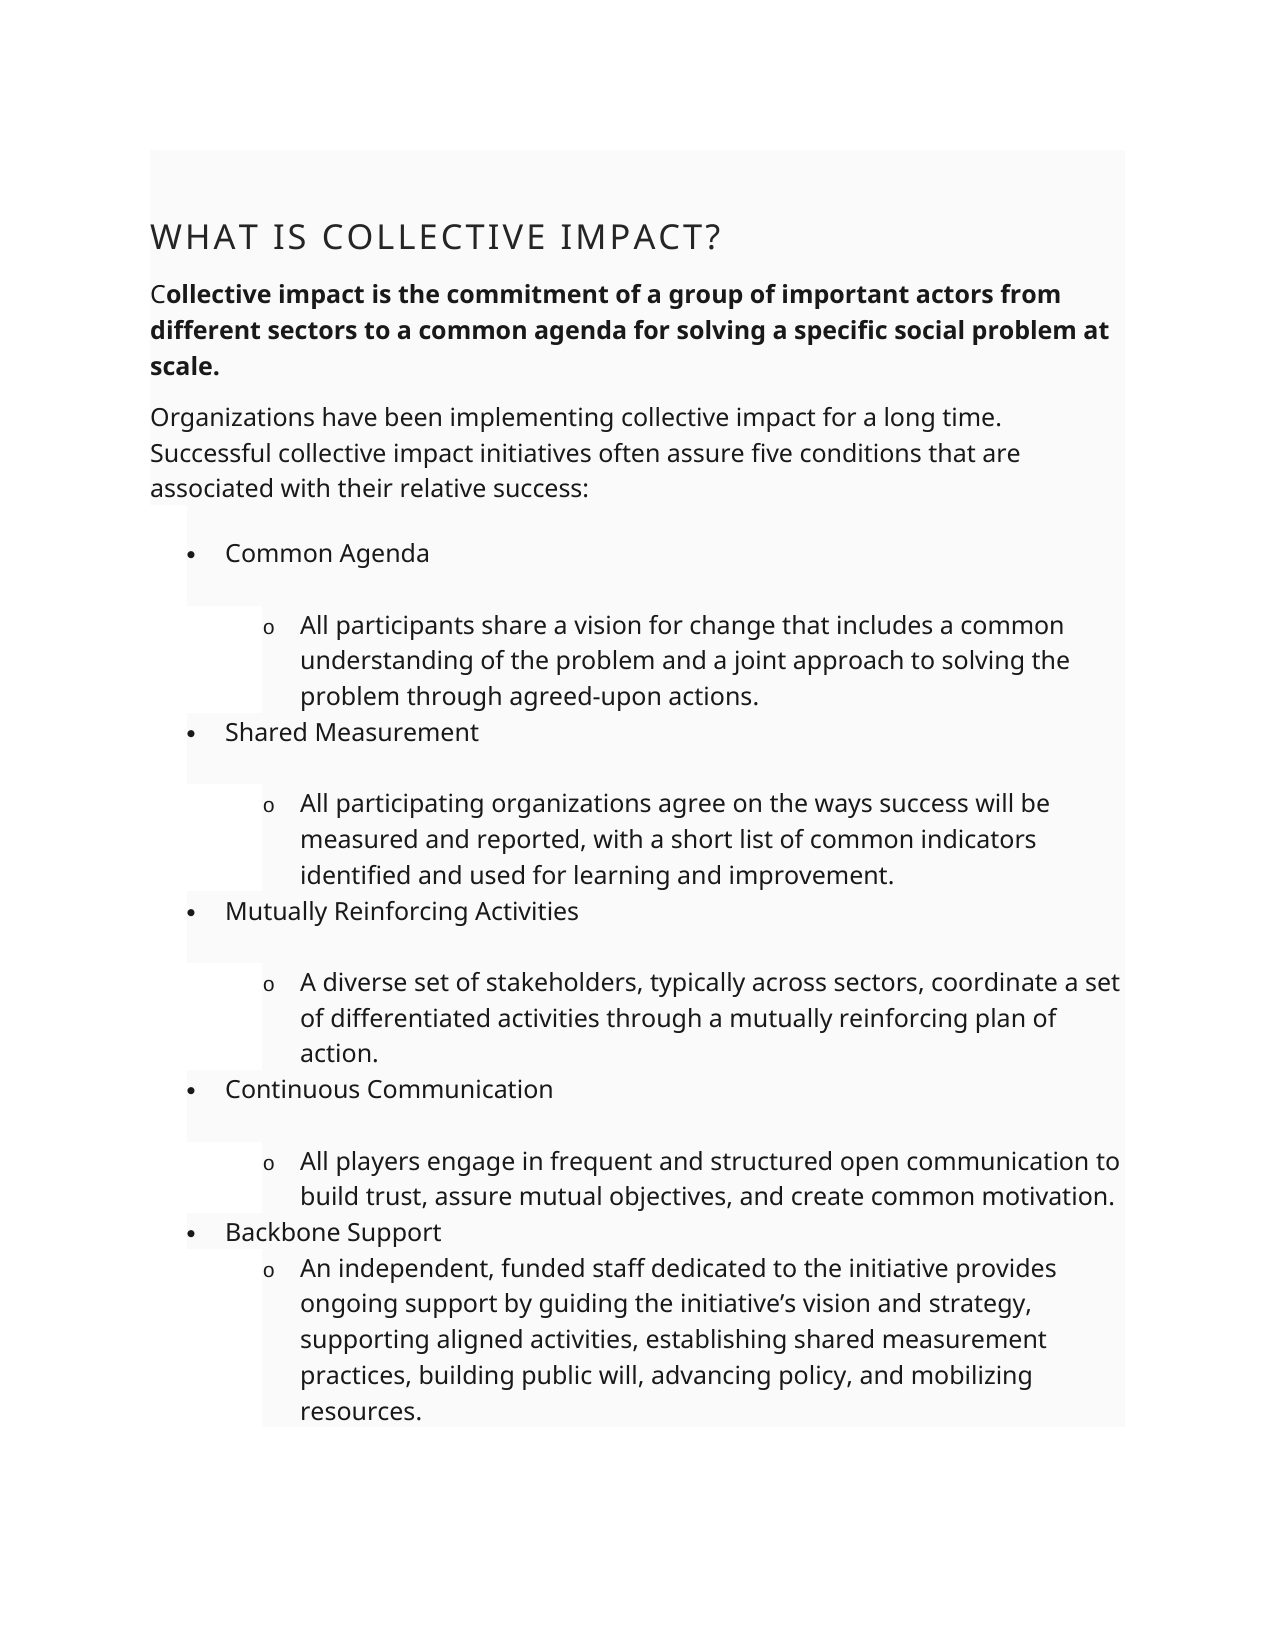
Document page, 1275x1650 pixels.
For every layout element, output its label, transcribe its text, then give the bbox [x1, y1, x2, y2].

text WHAT IS COLLECTIVE IMPACT? [150, 212, 1125, 259]
text Organizations have been implementing collective impact for a long time. Successful collective impact initiatives often assure five conditions that are associated with their relative success: [150, 398, 1125, 505]
list An independent, funded staff dedicated to the initiative provides ongoing support by guiding the initiative’s vision and strategy, supporting aligned activities, establishing shared measurement practices, building public will, advancing policy, and mobilizing resources. [262, 1249, 1125, 1427]
list All players engage in frequent and structured open communication to build trust, assure mutual objectives, and create common motivation. [262, 1142, 1125, 1213]
list Shared Measurement [187, 713, 1125, 784]
list All participating organizations agree on the ways success will be measured and reported, with a short list of common indicators identified and used for learning and improvement. [262, 784, 1125, 891]
list Common Agenda [187, 534, 1125, 606]
list Mutually Reinforcing Activities [187, 891, 1125, 963]
list Continuous Communication [187, 1070, 1125, 1142]
list All participants share a vision for change that includes a common understanding of the problem and a joint approach to solving the problem through agreed-upon actions. [262, 606, 1125, 713]
list A diverse set of stakeholders, typically across sectors, coordinate a set of differentiated activities through a mutually reinforcing plan of action. [262, 963, 1125, 1070]
list Backbone Support [187, 1213, 1125, 1249]
text Collective impact is the commitment of a group of important actors from different sectors to a common agenda for solving a specific social problem at scale. [150, 275, 1125, 382]
